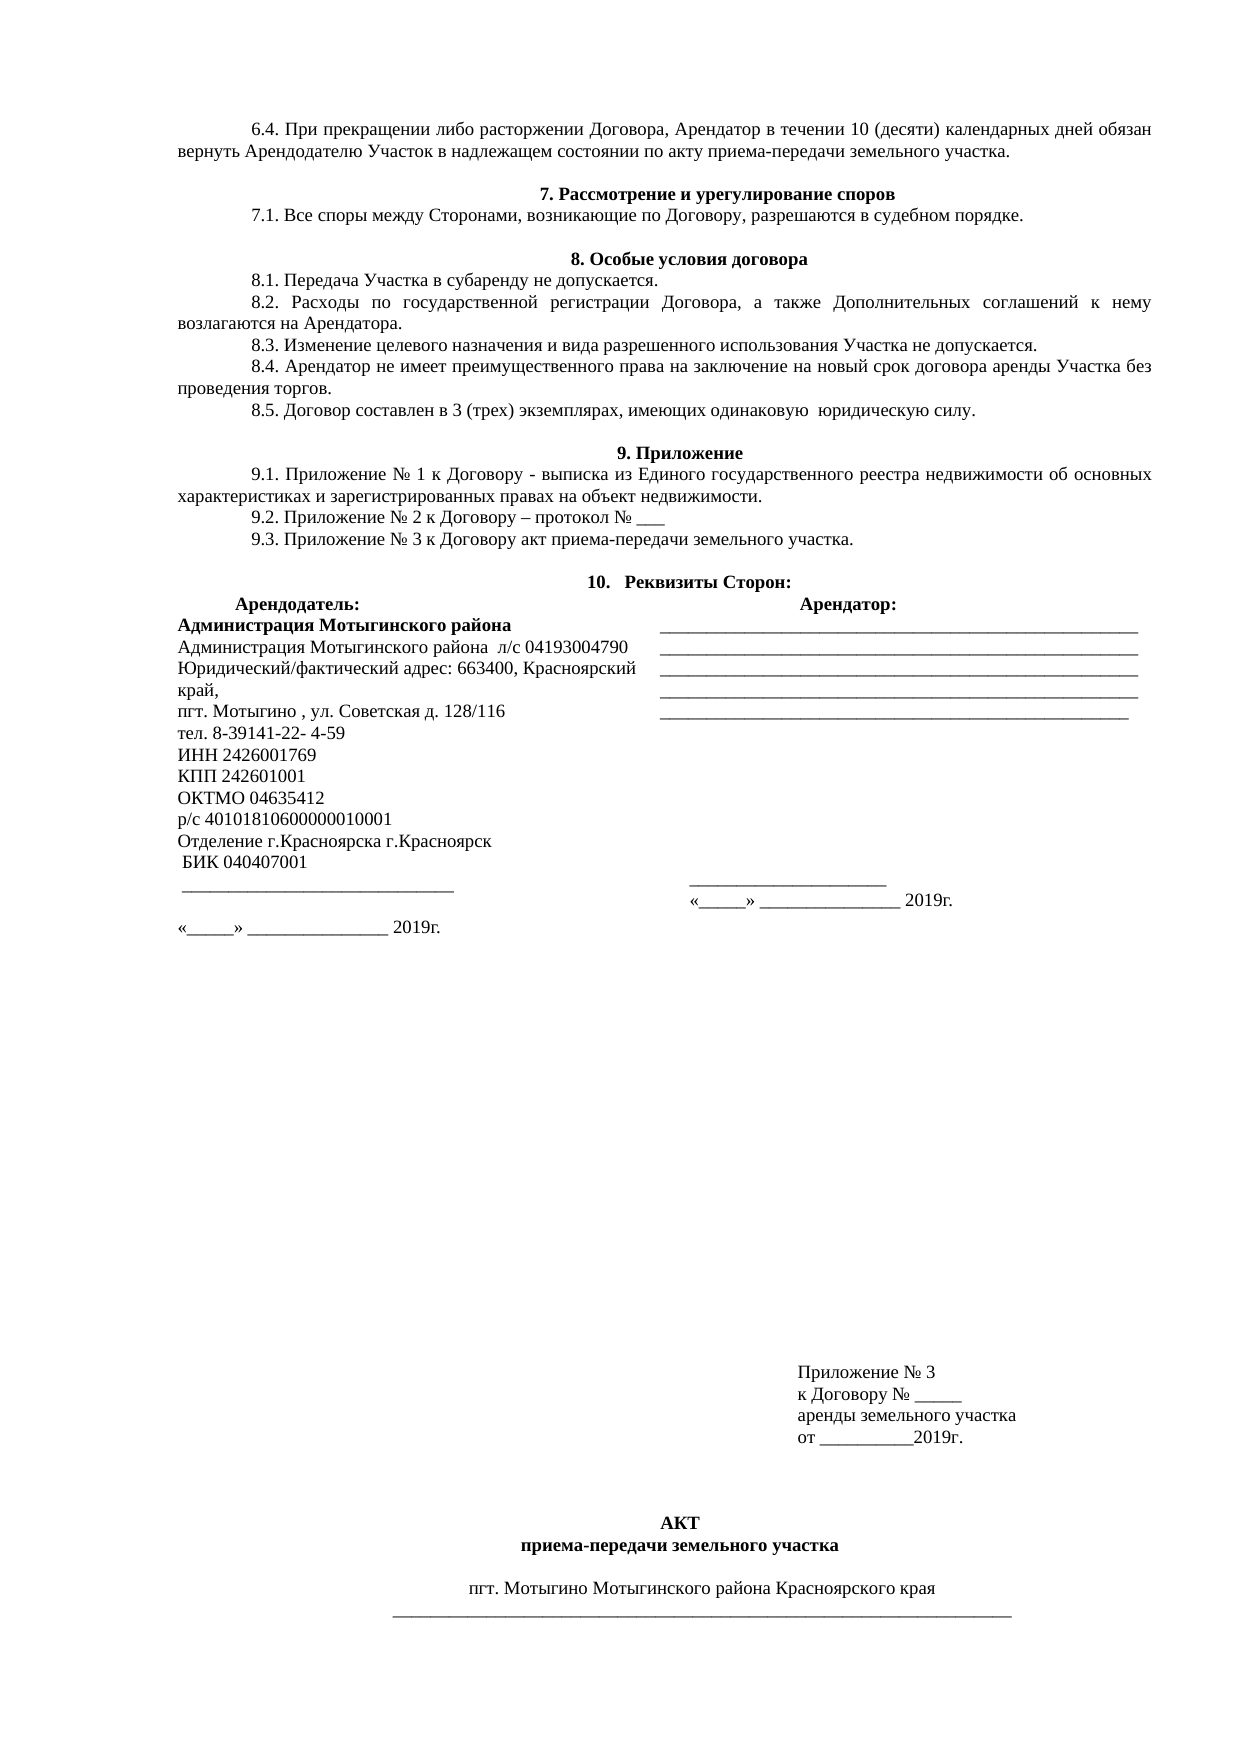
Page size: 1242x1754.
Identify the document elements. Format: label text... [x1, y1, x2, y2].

text 7.1. Все споры между Сторонами, возникающие по Договору, разрешаются в судебном порядке. [251, 204, 1153, 226]
text приема-передачи земельного участка [177, 1533, 1153, 1555]
text 7. Рассмотрение и урегулирование споров [282, 183, 1153, 204]
table_header ______________________________________________________________________________________________________________________________________________________________________________________________________________________________________________________________ _____________________ «_____» _______________ 2019г. [649, 614, 1152, 1275]
text 8.3. Изменение целевого назначения и вида разрешенного использования Участка не допускается. [177, 334, 1153, 355]
text пгт. Мотыгино Мотыгинского района Красноярского края [177, 1577, 1153, 1598]
text Арендодатель: Арендатор: [177, 592, 1153, 614]
table_header Администрация Мотыгинского района Администрация Мотыгинского района л/с 04193004790 Юридический/фактический адрес: 663400, Красноярский край, пгт. Мотыгино , ул. Советская д. 128/116 тел. 8-39141-22- 4-59 ИНН 2426001769 КПП 242601001 ОКТМО 04635412 р/с 40101810600000010001 Отделение г.Красноярска г.Красноярск БИК 040407001 _____________________________ «_____» _______________ 2019г. [166, 614, 648, 1275]
text __________________________________________________________________ [177, 1598, 1153, 1620]
text 8.5. Договор составлен в 3 (трех) экземплярах, имеющих одинаковую юридическую силу. [177, 398, 1153, 420]
text 9.1. Приложение № 1 к Договору - выписка из Единого государственного реестра недвижимости об основных характеристиках и зарегистрированных правах на объект недвижимости. [177, 463, 1153, 506]
text 9. Приложение [177, 442, 1153, 463]
text 8.4. Арендатор не имеет преимущественного права на заключение на новый срок договора аренды Участка без проведения торгов. [177, 355, 1153, 398]
text 6.4. При прекращении либо расторжении Договора, Арендатор в течении 10 (десяти) календарных дней обязан вернуть Арендодателю Участок в надлежащем состоянии по акту приема-передачи земельного участка. [177, 118, 1153, 161]
text от __________2019г. [797, 1426, 1153, 1447]
text к Договору № _____ [797, 1382, 1153, 1404]
text 8.1. Передача Участка в субаренду не допускается. [177, 269, 1153, 291]
text АКТ [177, 1512, 1153, 1533]
text 8. Особые условия договора [226, 247, 1153, 269]
text Приложение № 3 [797, 1361, 1153, 1382]
text аренды земельного участка [797, 1404, 1153, 1426]
text 9.3. Приложение № 3 к Договору акт приема-передачи земельного участка. [177, 528, 1153, 549]
text 8.2. Расходы по государственной регистрации Договора, а также Дополнительных соглашений к нему возлагаются на Арендатора. [177, 291, 1153, 334]
text 9.2. Приложение № 2 к Договору – протокол № ___ [177, 506, 1153, 528]
list Реквизиты Сторон: [226, 571, 1153, 592]
